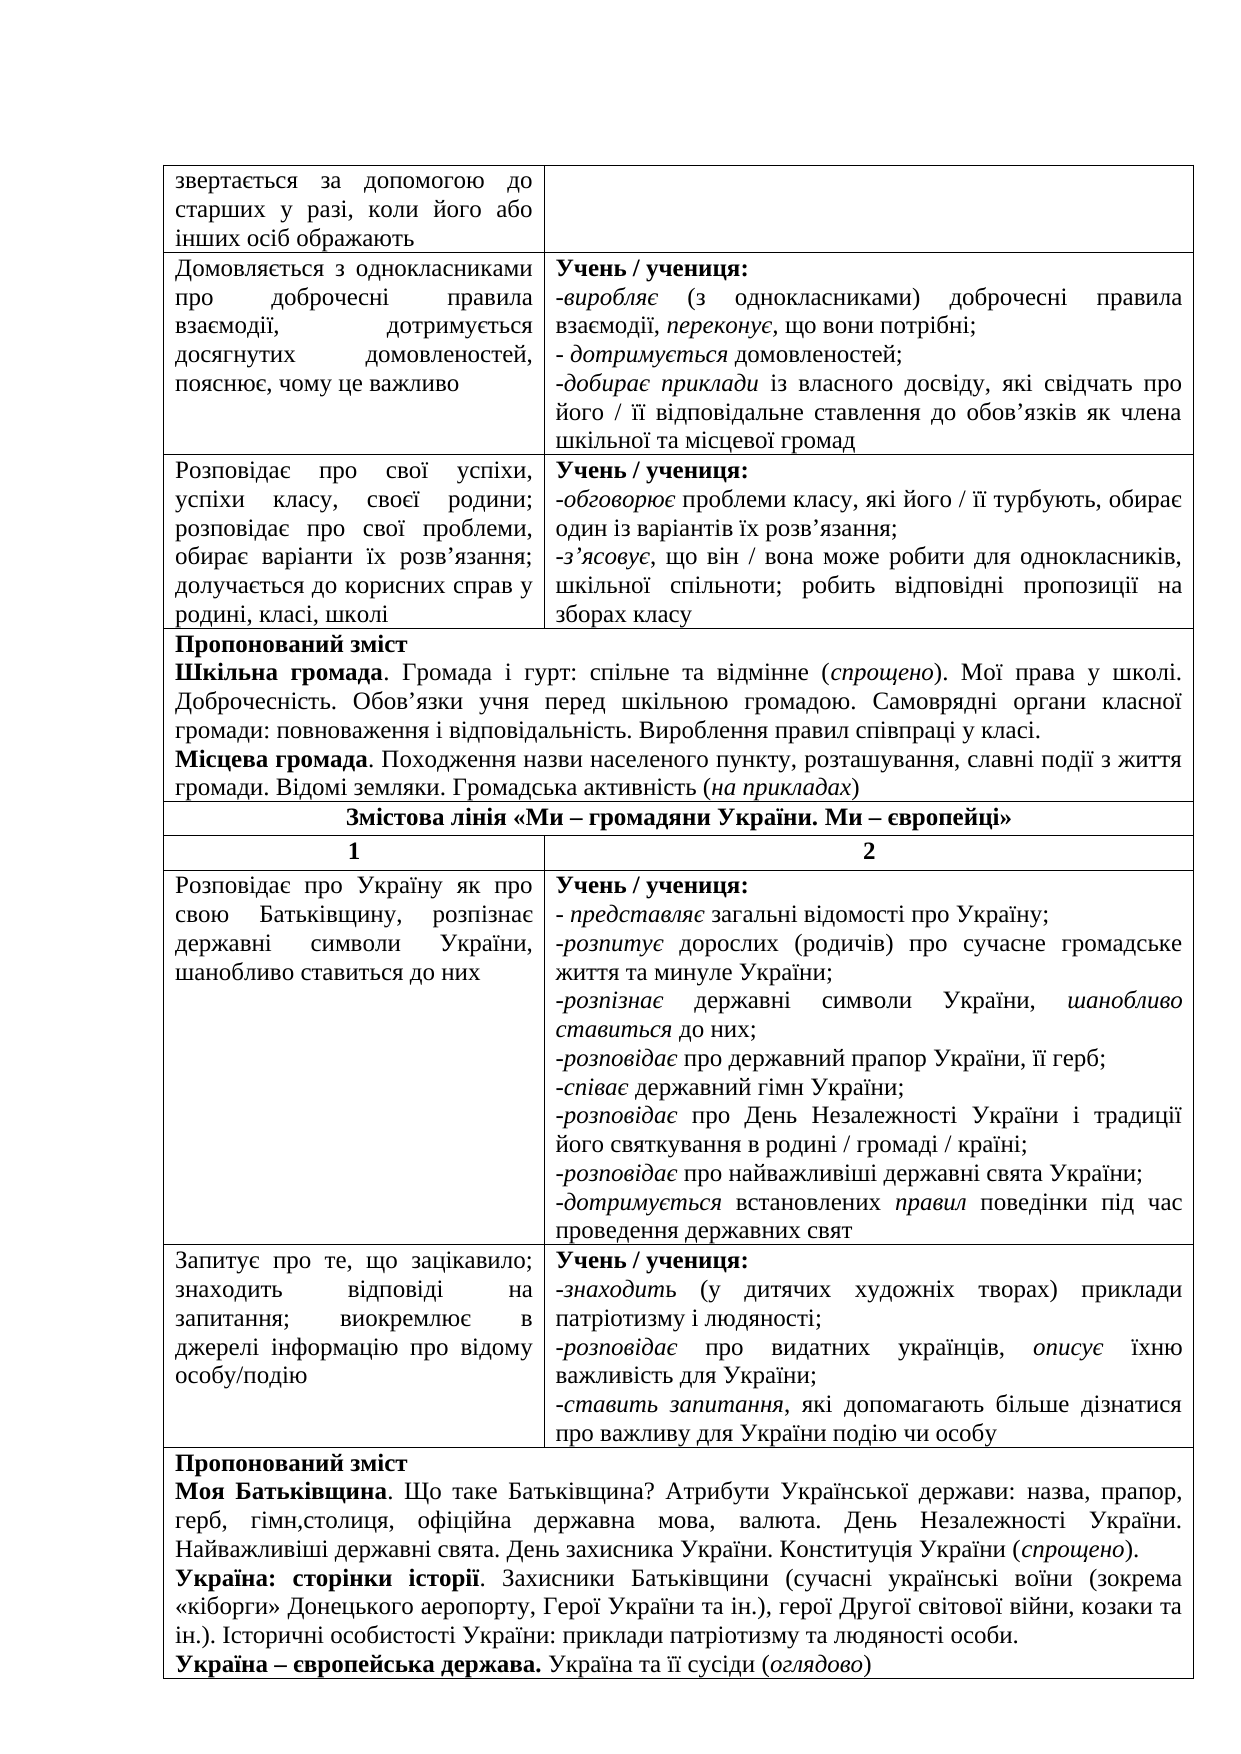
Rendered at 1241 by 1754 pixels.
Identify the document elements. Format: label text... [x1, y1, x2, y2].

table_cell Розповідає про Україну як про свою Батьківщину, розпізнає державні символи України, шанобливо ставиться до них [164, 871, 544, 1244]
table_cell Змістова лінія «Ми – громадяни України. Ми – європейці» [164, 802, 1193, 835]
table_cell Учень / учениця: -обговорює проблеми класу, які його / її турбують, обирає один із варіантів їх розв’язання; -з’ясовує, що він / вона може робити для однокласників, шкільної спільноти; робить відповідні пропозиції на зборах класу [545, 455, 1193, 628]
table_cell Запитує про те, що зацікавило; знаходить відповіді на запитання; виокремлює в джерелі інформацію про відому особу/подію [164, 1245, 544, 1447]
table_cell Домовляється з однокласниками про доброчесні правила взаємодії, дотримується досягнутих домовленостей, пояснює, чому це важливо [164, 253, 544, 454]
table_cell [164, 166, 544, 252]
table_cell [545, 166, 1193, 252]
table_cell Учень / учениця: - представляє загальні відомості про Україну; -розпитує дорослих (родичів) про сучасне громадське життя та минуле України; -розпізнає державні символи України, шанобливо ставиться до них; -розповідає про державний прапор України, її герб; -співає державний гімн України; -розповідає про День Незалежності України і традиції його святкування в родині / громаді / країні; -розповідає про найважливіші державні свята України; -дотримується встановлених правил поведінки під час проведення державних свят [545, 871, 1193, 1244]
table_cell Розповідає про свої успіхи, успіхи класу, своєї родини; розповідає про свої проблеми, обирає варіанти їх розв’язання; долучається до корисних справ у родині, класі, школі [164, 455, 544, 628]
table_cell Пропонований зміст Моя Батьківщина. Що таке Батьківщина? Атрибути Української держави: назва, прапор, герб, гімн,столиця, офіційна державна мова, валюта. День Незалежності України. Найважливіші державні свята. День захисника України. Конституція України (спрощено). Україна: сторінки історії. Захисники Батьківщини (сучасні українські воїни (зокрема «кіборги» Донецького аеропорту, Герої України та ін.), герої Другої світової війни, козаки та ін.). Історичні особистості України: приклади патріотизму та людяності особи. Україна – європейська держава. Україна та її сусіди (оглядово) [164, 1448, 1193, 1678]
table_cell 1 [164, 836, 544, 869]
table_cell Учень / учениця: -знаходить (у дитячих художніх творах) приклади патріотизму і людяності; -розповідає про видатних українців, описує їхню важливість для України; -ставить запитання, які допомагають більше дізнатися про важливу для України подію чи особу [545, 1245, 1193, 1447]
table_cell Учень / учениця: -виробляє (з однокласниками) доброчесні правила взаємодії, переконує, що вони потрібні; - дотримується домовленостей; -добирає приклади із власного досвіду, які свідчать про його / її відповідальне ставлення до обов’язків як члена шкільної та місцевої громад [545, 253, 1193, 454]
table_cell 2 [545, 836, 1193, 869]
table_cell Пропонований зміст Шкільна громада. Громада і гурт: спільне та відмінне (спрощено). Мої права у школі. Доброчесність. Обов’язки учня перед шкільною громадою. Самоврядні органи класної громади: повноваження і відповідальність. Вироблення правил співпраці у класі. Місцева громада. Походження назви населеного пункту, розташування, славні події з життя громади. Відомі земляки. Громадська активність (на прикладах) [164, 629, 1193, 801]
